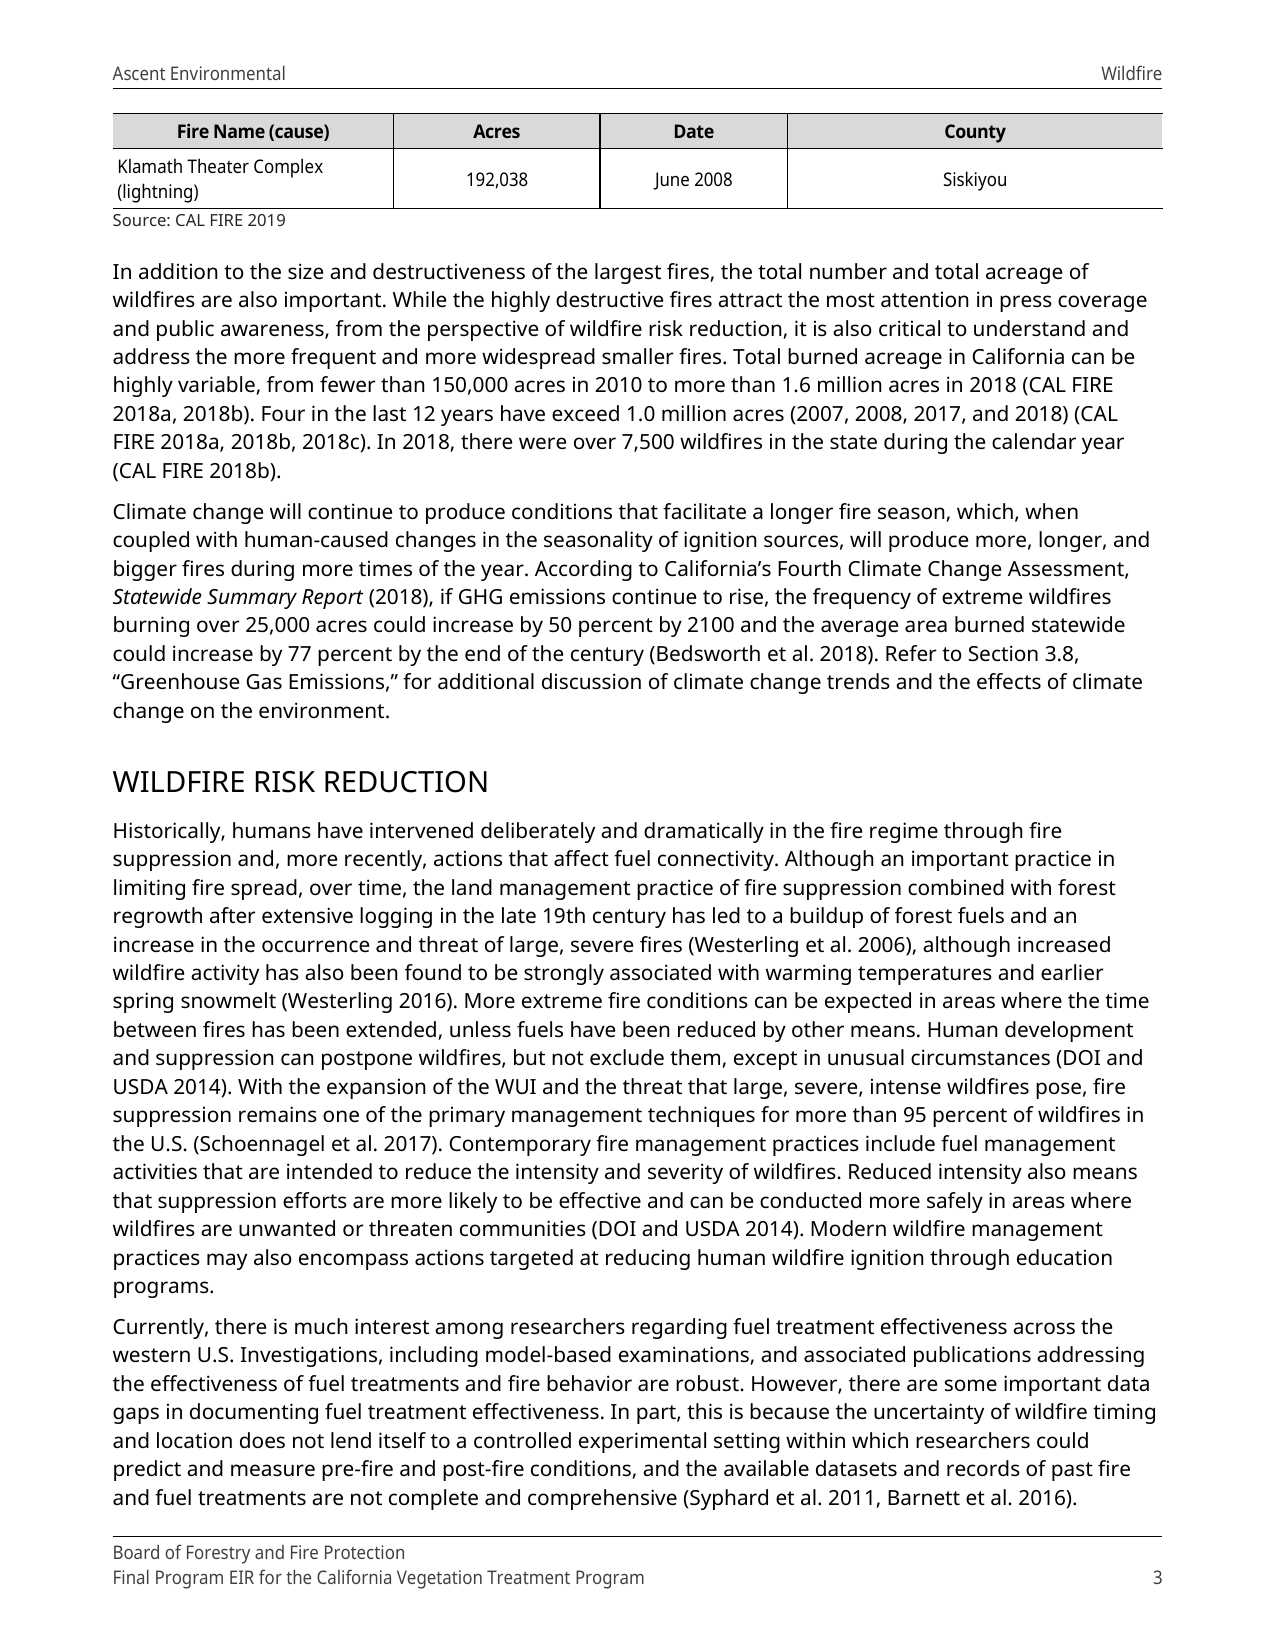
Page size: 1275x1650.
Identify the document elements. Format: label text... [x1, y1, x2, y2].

table_cell 192,038 [394, 149, 599, 208]
table_header Acres [394, 114, 599, 148]
table_header County [788, 114, 1162, 148]
table_cell Siskiyou [788, 149, 1162, 208]
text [112, 1312, 1162, 1511]
table_cell June 2008 [601, 149, 787, 208]
text Climate change will continue to produce conditions that facilitate a longer fire season, which, when coupled with human-caused changes in the seasonality of ignition sources, will produce more, longer, and bigger fires during more times of the year. According to California’s Fourth Climate Change Assessment, Statewide Summary Report (2018), if GHG emissions continue to rise, the frequency of extreme wildfires burning over 25,000 acres could increase by 50 percent by 2100 and the average area burned statewide could increase by 77 percent by the end of the century (Bedsworth et al. 2018). Refer to Section 3.8, “Greenhouse Gas Emissions,” for additional discussion of climate change trends and the effects of climate change on the environment. [112, 497, 1162, 724]
table_cell Klamath Theater Complex (lightning) [113, 149, 393, 208]
subtitle Wildfire Risk Reduction [112, 762, 1162, 801]
text Historically, humans have intervened deliberately and dramatically in the fire regime through fire suppression and, more recently, actions that affect fuel connectivity. Although an important practice in limiting fire spread, over time, the land management practice of fire suppression combined with forest regrowth after extensive logging in the late 19th century has led to a buildup of forest fuels and an increase in the occurrence and threat of large, severe fires (Westerling et al. 2006), although increased wildfire activity has also been found to be strongly associated with warming temperatures and earlier spring snowmelt (Westerling 2016). More extreme fire conditions can be expected in areas where the time between fires has been extended, unless fuels have been reduced by other means. Human development and suppression can postpone wildfires, but not exclude them, except in unusual circumstances (DOI and USDA 2014). With the expansion of the WUI and the threat that large, severe, intense wildfires pose, fire suppression remains one of the primary management techniques for more than 95 percent of wildfires in the U.S. (Schoennagel et al. 2017). Contemporary fire management practices include fuel management activities that are intended to reduce the intensity and severity of wildfires. Reduced intensity also means that suppression efforts are more likely to be effective and can be conducted more safely in areas where wildfires are unwanted or threaten communities (DOI and USDA 2014). Modern wildfire management practices may also encompass actions targeted at reducing human wildfire ignition through education programs. [112, 816, 1162, 1299]
table_header Date [601, 114, 787, 148]
text In addition to the size and destructiveness of the largest fires, the total number and total acreage of wildfires are also important. While the highly destructive fires attract the most attention in press coverage and public awareness, from the perspective of wildfire risk reduction, it is also critical to understand and address the more frequent and more widespread smaller fires. Total burned acreage in California can be highly variable, from fewer than 150,000 acres in 2010 to more than 1.6 million acres in 2018 (CAL FIRE 2018a, 2018b). Four in the last 12 years have exceed 1.0 million acres (2007, 2008, 2017, and 2018) (CAL FIRE 2018a, 2018b, 2018c). In 2018, there were over 7,500 wildfires in the state during the calendar year (CAL FIRE 2018b). [112, 257, 1162, 484]
text Source: CAL FIRE 2019 [112, 209, 1162, 232]
table_header Fire Name (cause) [113, 114, 393, 148]
